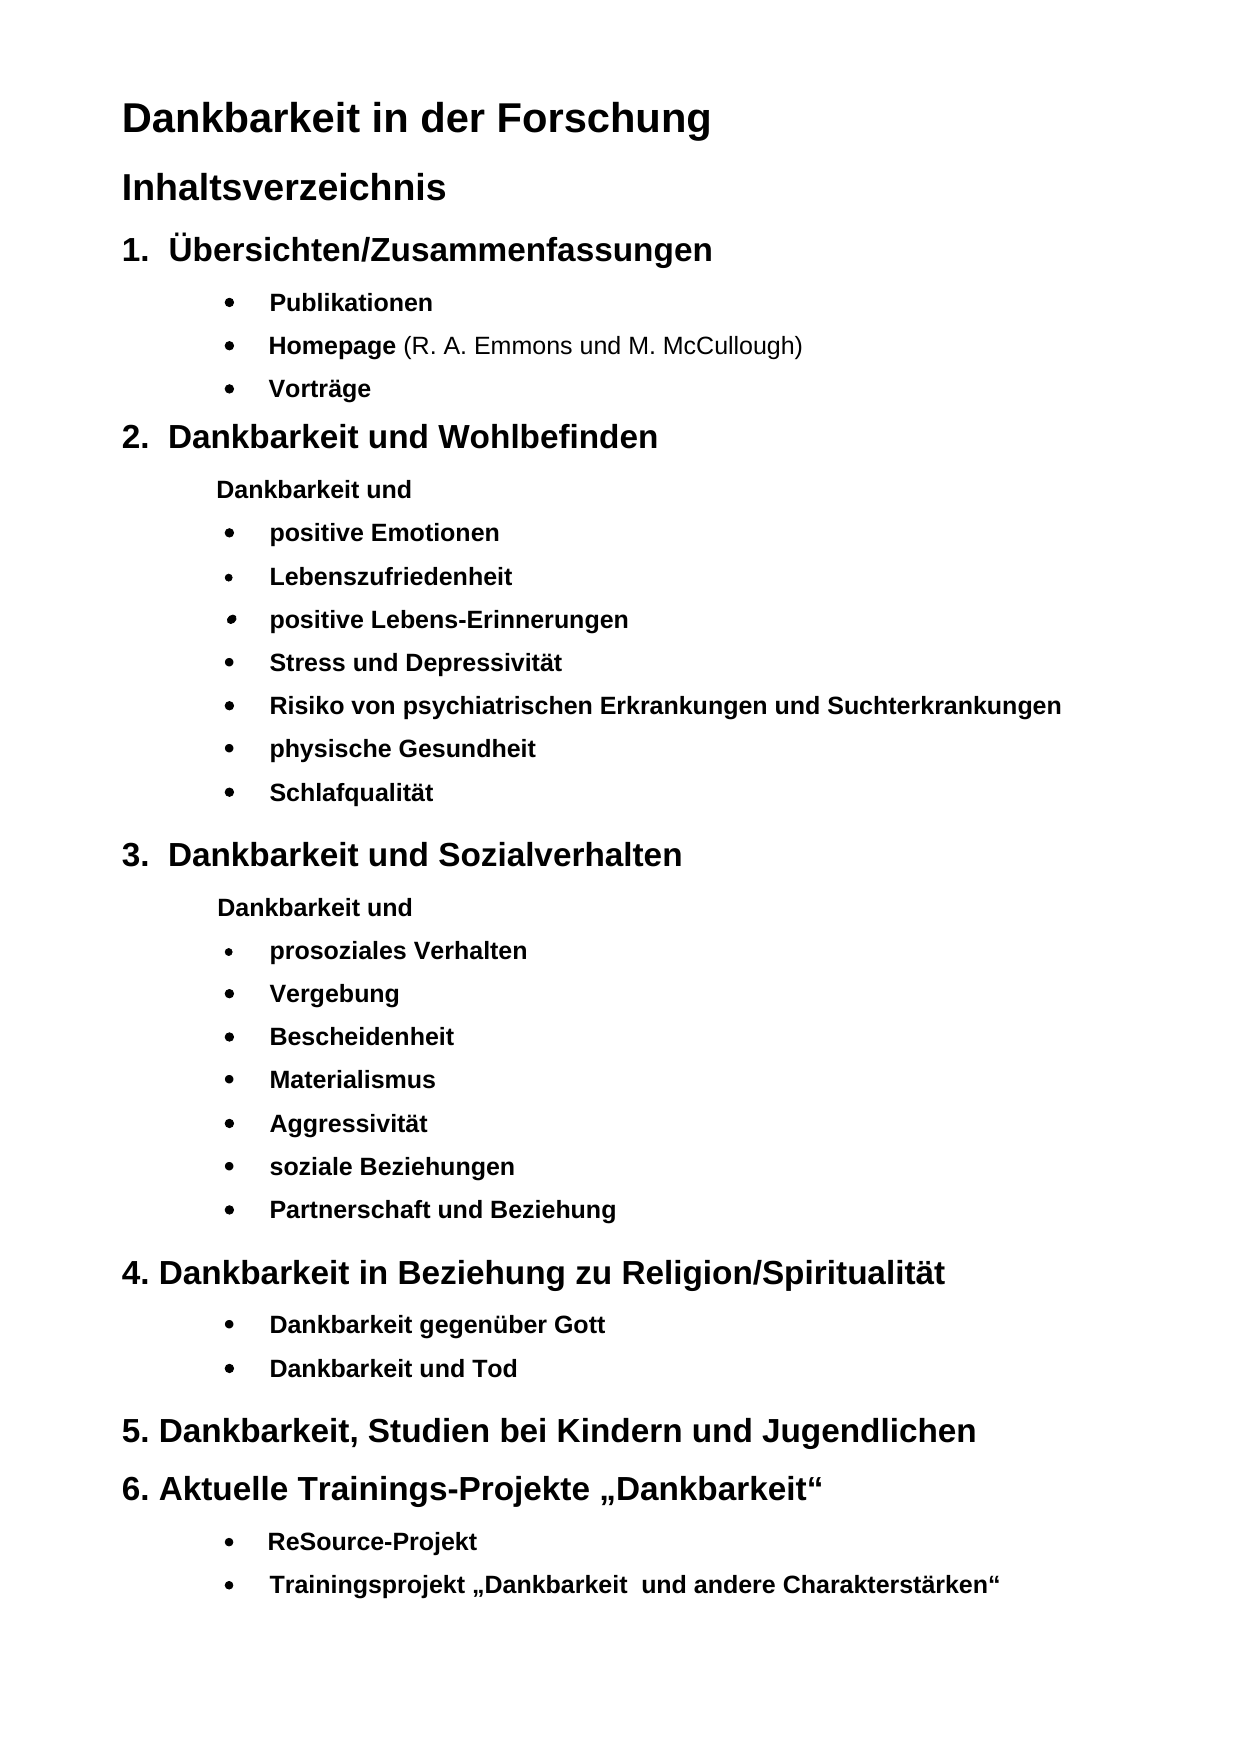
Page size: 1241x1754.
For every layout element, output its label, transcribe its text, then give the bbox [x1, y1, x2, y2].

list prosoziales Verhalten [225, 936, 1122, 965]
list Vorträge [225, 374, 1122, 403]
list soziale Beziehungen [225, 1152, 1122, 1181]
list positive Emotionen [225, 518, 1122, 547]
list Übersichten/Zusammenfassungen [122, 230, 1122, 269]
text 4. Dankbarkeit in Beziehung zu Religion/Spiritualität [122, 1253, 1122, 1291]
text 5. Dankbarkeit, Studien bei Kindern und Jugendlichen [107, 1411, 1122, 1450]
list Bescheidenheit [225, 1022, 1122, 1051]
list Aggressivität [225, 1109, 1122, 1138]
text Inhaltsverzeichnis [122, 166, 1122, 209]
list Homepage (R. A. Emmons und M. McCullough) [225, 331, 1122, 360]
list Dankbarkeit gegenüber Gott [225, 1311, 1122, 1339]
list Materialismus [225, 1066, 1122, 1094]
list 2. Dankbarkeit und Wohlbefinden [122, 417, 1122, 456]
list Dankbarkeit und Tod [225, 1354, 1122, 1383]
list positive Lebens-Erinnerungen [225, 604, 1122, 633]
text Dankbarkeit in der Forschung [122, 94, 1122, 142]
list Stress und Depressivität [225, 648, 1122, 677]
list Dankbarkeit und [210, 893, 1122, 922]
list Trainingsprojekt „Dankbarkeit und andere Charakterstärken“ [225, 1570, 1122, 1598]
text Dankbarkeit und [195, 475, 1122, 504]
list Risiko von psychiatrischen Erkrankungen und Suchterkrankungen [225, 691, 1122, 720]
text 6. Aktuelle Trainings-Projekte „Dankbarkeit“ [122, 1469, 1122, 1507]
list ReSource-Projekt [225, 1527, 1122, 1555]
list Lebenszufriedenheit [225, 561, 1122, 590]
list Schlafqualität [225, 777, 1122, 806]
list Partnerschaft und Beziehung [225, 1195, 1122, 1224]
list Publikationen [225, 288, 1159, 317]
text 3. Dankbarkeit und Sozialverhalten [122, 835, 1122, 874]
list Vergebung [225, 979, 1122, 1008]
list physische Gesundheit [225, 734, 1122, 763]
